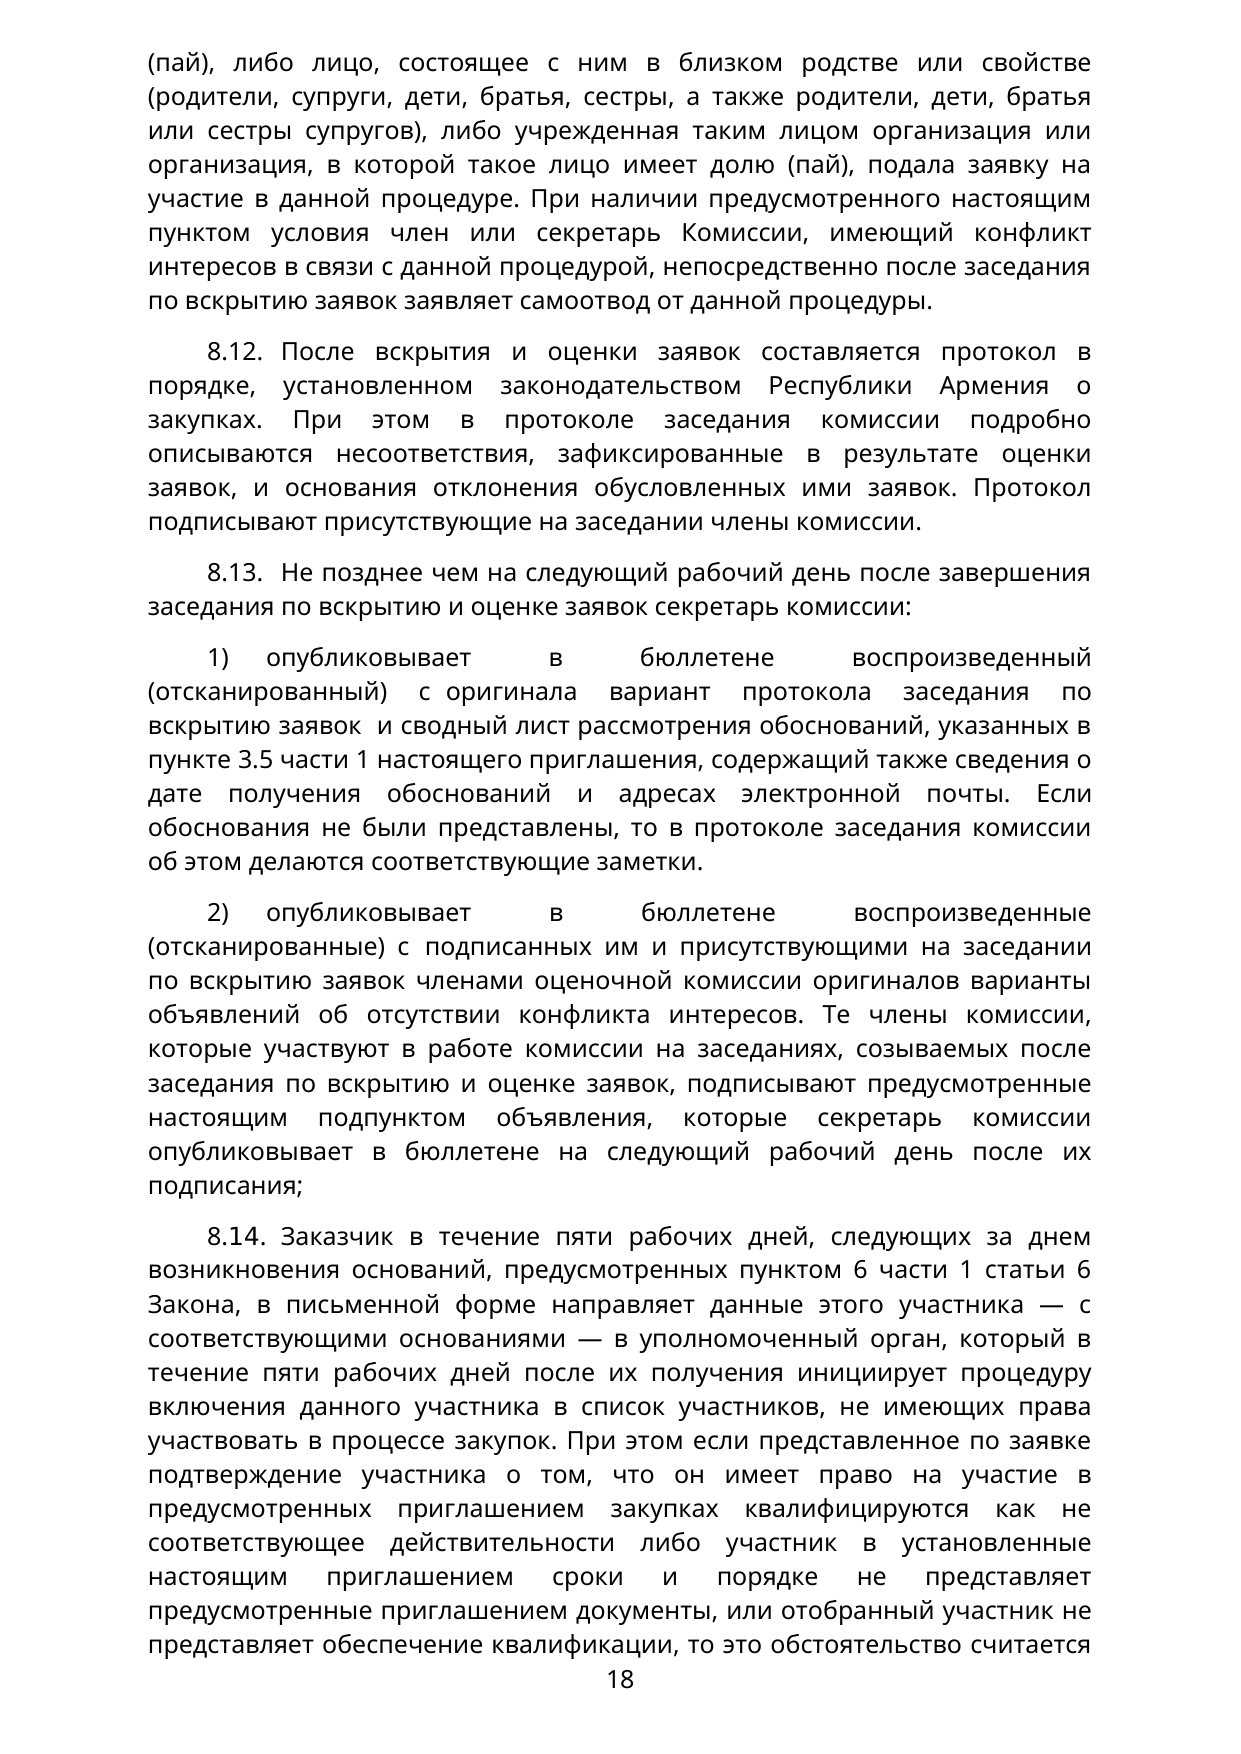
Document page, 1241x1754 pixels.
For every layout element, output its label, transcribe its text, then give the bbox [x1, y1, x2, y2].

text 8.12. После вскрытия и оценки заявок составляется протокол в порядке, установленном законодательством Республики Армения о закупках. При этом в протоколе заседания комиссии подробно описываются несоответствия, зафиксированные в результате оценки заявок, и основания отклонения обусловленных ими заявок. Протокол подписывают присутствующие на заседании члены комиссии. [148, 333, 1092, 538]
text 8.13. Не позднее чем на следующий рабочий день после завершения заседания по вскрытию и оценке заявок секретарь комиссии: [148, 554, 1092, 623]
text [148, 44, 1092, 317]
text 1) опубликовывает в бюллетене воспроизведенный (отсканированный) с оригинала вариант протокола заседания по вскрытию заявок и сводный лист рассмотрения обоснований, указанных в пункте 3.5 части 1 настоящего приглашения, содержащий также сведения о дате получения обоснований и адресах электронной почты. Если обоснования не были представлены, то в протоколе заседания комиссии об этом делаются соответствующие заметки. [148, 639, 1092, 878]
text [148, 1218, 1092, 1661]
text 2) опубликовывает в бюллетене воспроизведенные (отсканированные) с подписанных им и присутствующими на заседании по вскрытию заявок членами оценочной комиссии оригиналов варианты объявлений об отсутствии конфликта интересов. Те члены комиссии, которые участвуют в работе комиссии на заседаниях, созываемых после заседания по вскрытию и оценке заявок, подписывают предусмотренные настоящим подпунктом объявления, которые секретарь комиссии опубликовывает в бюллетене на следующий рабочий день после их подписания; [148, 895, 1092, 1201]
